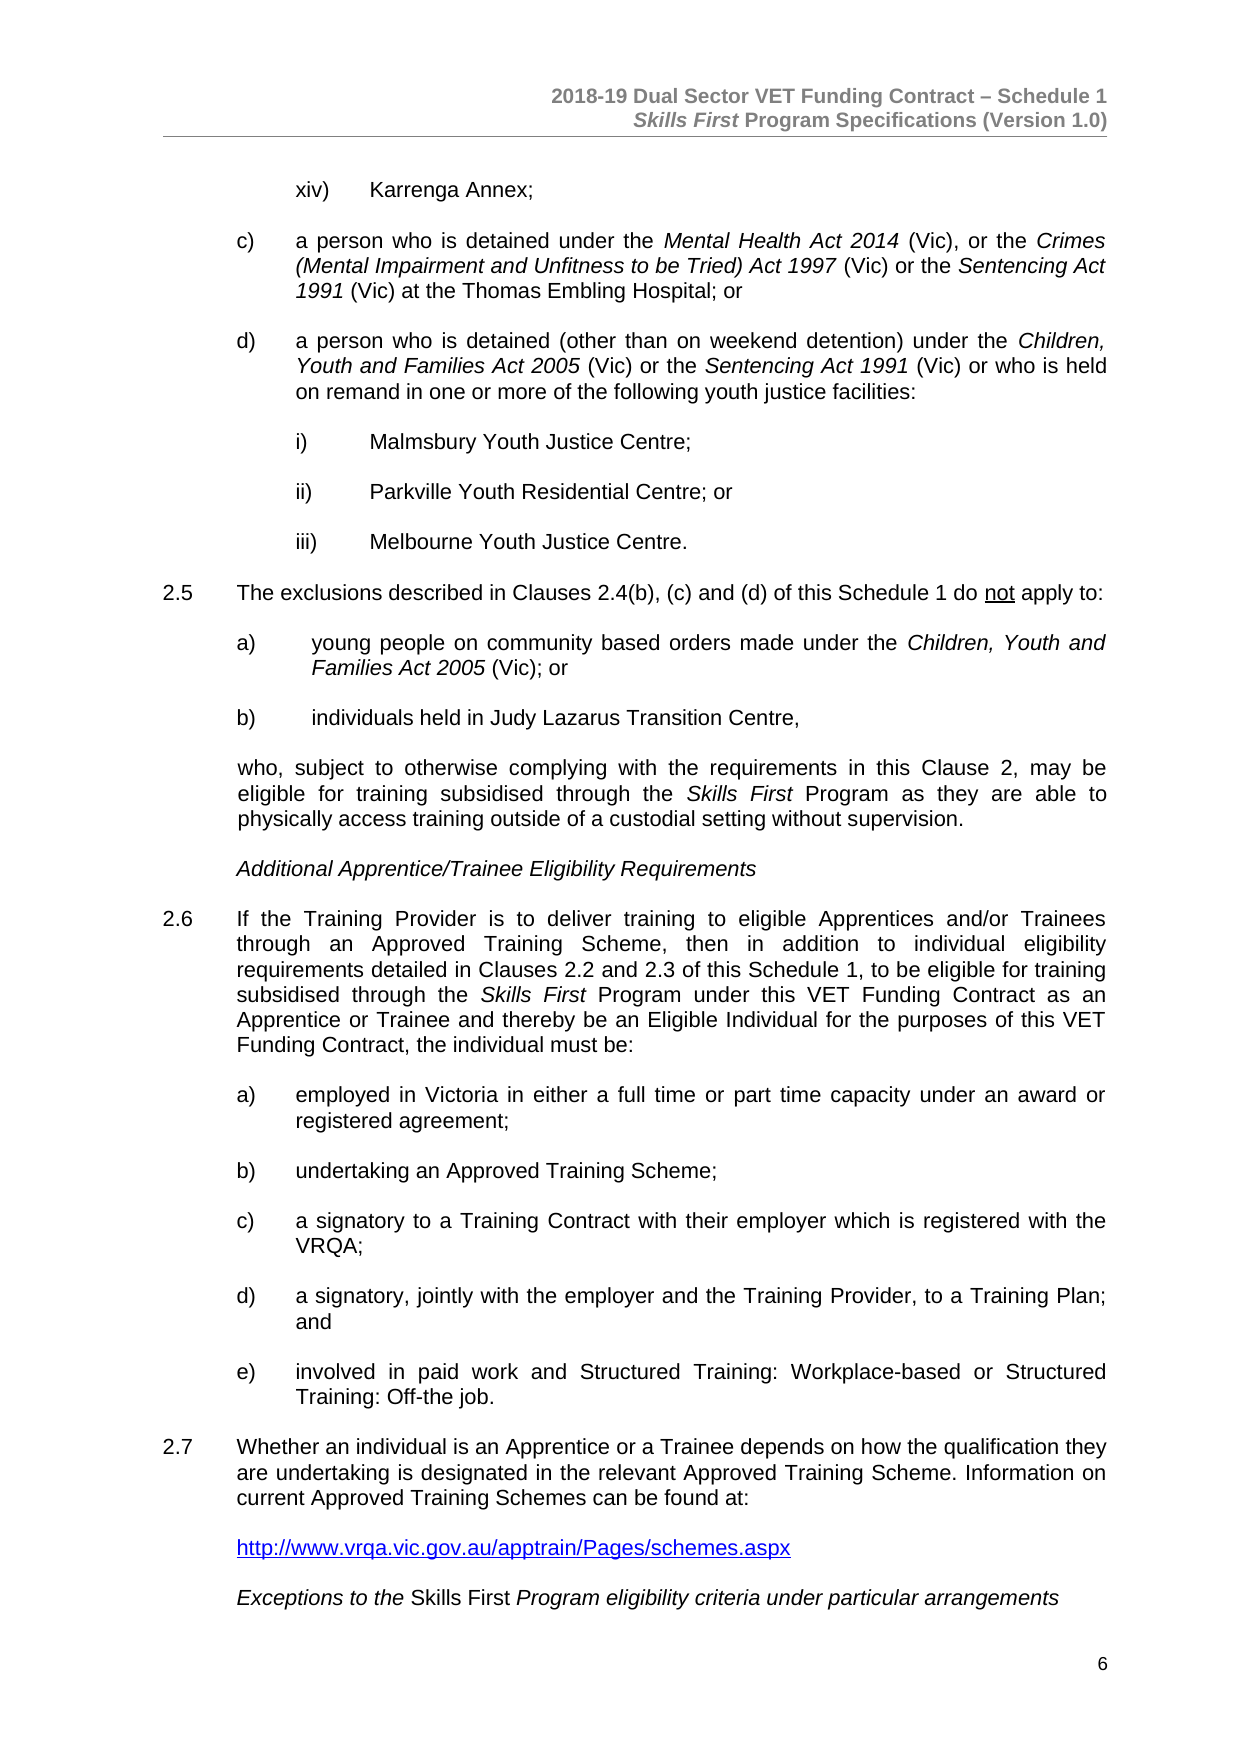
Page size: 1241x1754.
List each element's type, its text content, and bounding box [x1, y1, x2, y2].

list young people on community based orders made under the Children, Youth and Families Act 2005 (Vic); or [236, 629, 1107, 680]
list The exclusions described in Clauses 2.4(b), (c) and (d) of this Schedule 1 do not apply to: [162, 579, 1107, 604]
text who, subject to otherwise complying with the requirements in this Clause 2, may be eligible for training subsidised through the Skills First Program as they are able to physically access training outside of a custodial setting without supervision. [237, 755, 1107, 831]
list a person who is detained under the Mental Health Act 2014 (Vic), or the Crimes (Mental Impairment and Unfitness to be Tried) Act 1997 (Vic) or the Sentencing Act 1991 (Vic) at the Thomas Embling Hospital; or [236, 227, 1107, 303]
text Exceptions to the Skills First Program eligibility criteria under particular arrangements [236, 1585, 1107, 1610]
list a signatory to a Training Contract with their employer which is registered with the VRQA; [236, 1208, 1107, 1258]
list If the Training Provider is to deliver training to eligible Apprentices and/or Trainees through an Approved Training Scheme, then in addition to individual eligibility requirements detailed in Clauses 2.2 and 2.3 of this Schedule 1, to be eligible for training subsidised through the Skills First Program under this VET Funding Contract as an Apprentice or Trainee and thereby be an Eligible Individual for the purposes of this VET Funding Contract, the individual must be: [162, 906, 1107, 1057]
list undertaking an Approved Training Scheme; [236, 1158, 1107, 1183]
text http://www.vrqa.vic.gov.au/apptrain/Pages/schemes.aspx [236, 1535, 1107, 1560]
list employed in Victoria in either a full time or part time capacity under an award or registered agreement; [236, 1082, 1107, 1133]
list involved in paid work and Structured Training: Workplace-based or Structured Training: Off-the job. [236, 1359, 1107, 1409]
list Melbourne Youth Justice Centre. [295, 529, 1107, 554]
list Malmsbury Youth Justice Centre; [295, 429, 1107, 454]
list Whether an individual is an Apprentice or a Trainee depends on how the qualification they are undertaking is designated in the relevant Approved Training Scheme. Information on current Approved Training Schemes can be found at: [162, 1434, 1107, 1510]
list a person who is detained (other than on weekend detention) under the Children, Youth and Families Act 2005 (Vic) or the Sentencing Act 1991 (Vic) or who is held on remand in one or more of the following youth justice facilities: [236, 328, 1107, 404]
list Karrenga Annex; [295, 177, 1107, 202]
list a signatory, jointly with the employer and the Training Provider, to a Training Plan; and [236, 1283, 1107, 1334]
text Additional Apprentice/Trainee Eligibility Requirements [236, 856, 1107, 881]
list Parkville Youth Residential Centre; or [295, 479, 1107, 504]
list individuals held in Judy Lazarus Transition Centre, [236, 705, 1107, 730]
